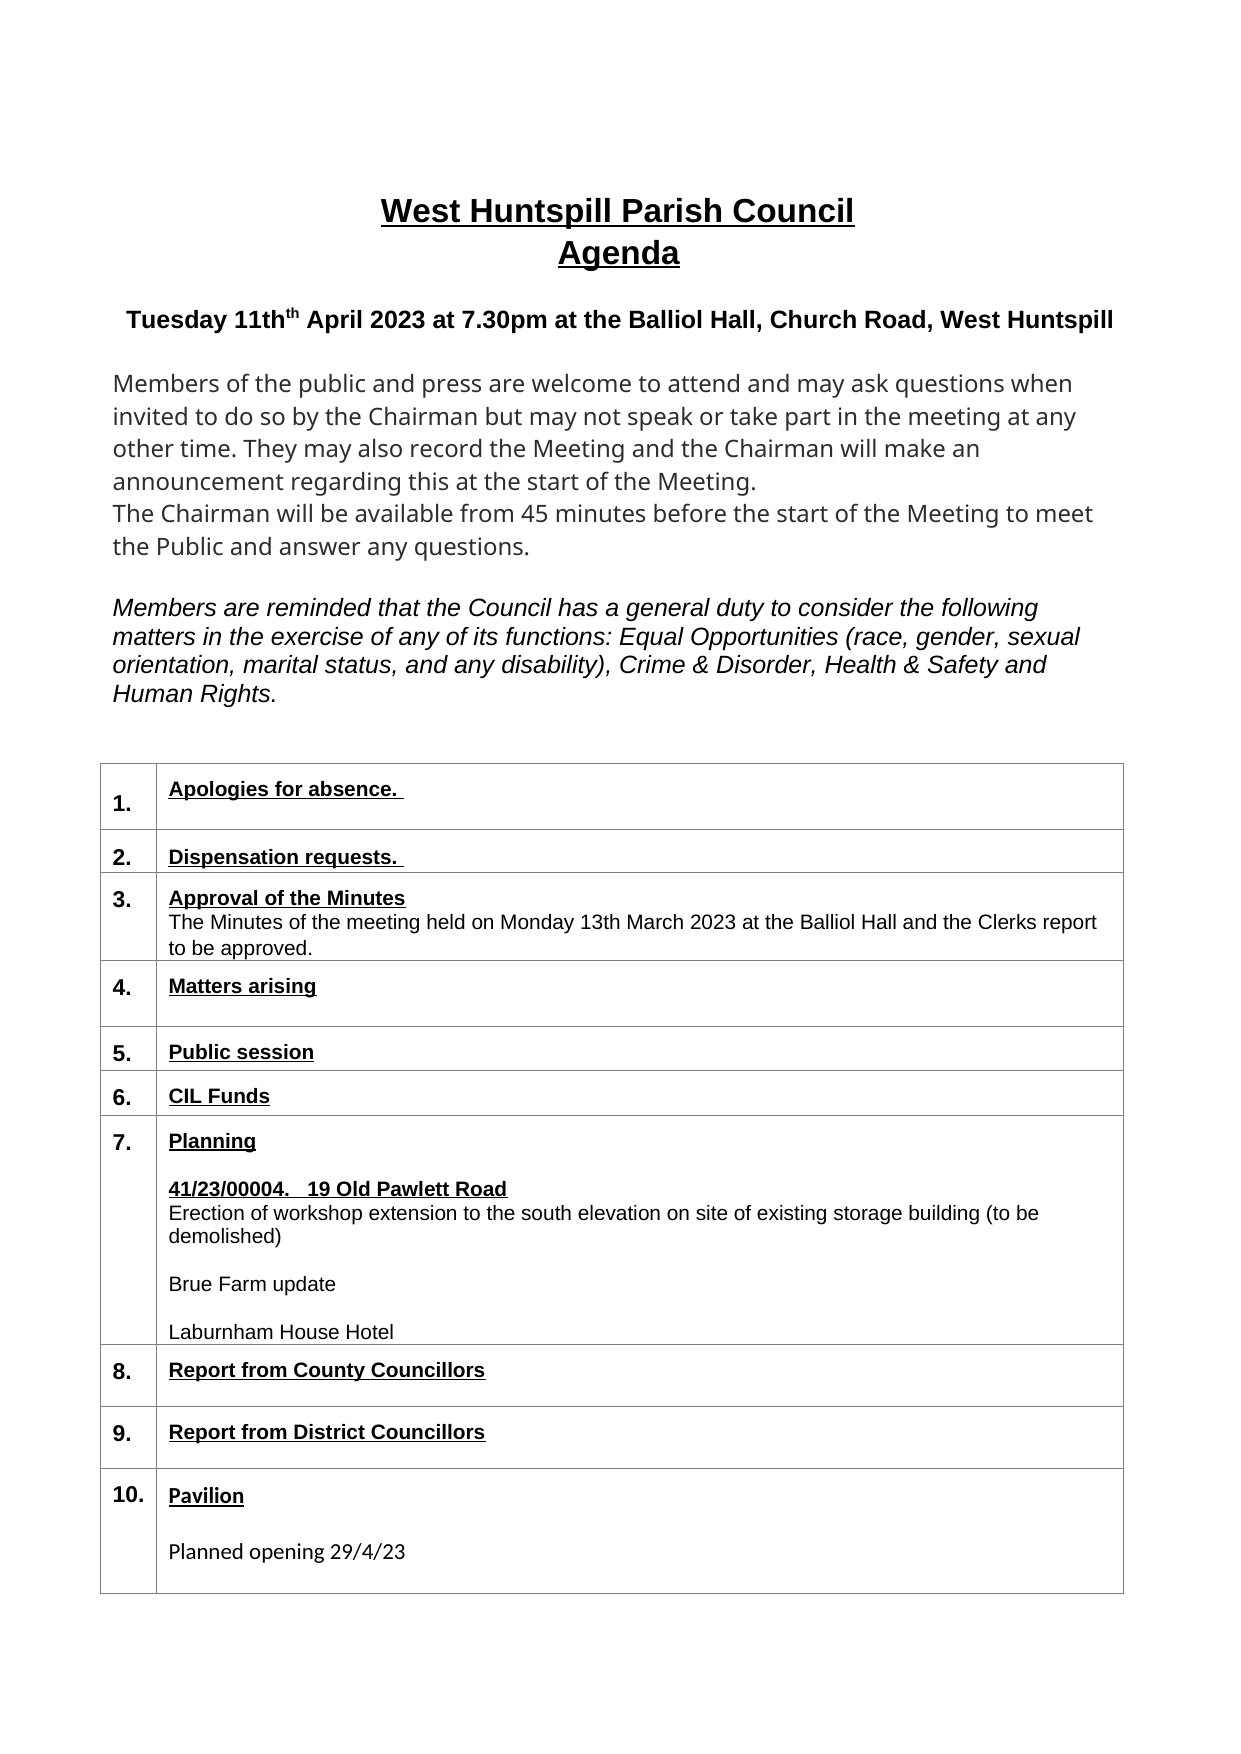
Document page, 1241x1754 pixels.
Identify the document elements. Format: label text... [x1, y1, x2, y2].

table_cell Planning 41/23/00004. 19 Old Pawlett Road Erection of workshop extension to the south elevation on site of existing storage building (to be demolished) Brue Farm update Laburnham House Hotel [157, 1116, 1123, 1344]
table_cell 4. [101, 961, 156, 1026]
table_cell 10. [101, 1469, 156, 1593]
table_cell 5. [101, 1027, 156, 1070]
table_cell 2. [101, 830, 156, 872]
table_cell 6. [101, 1071, 156, 1115]
text Members of the public and press are welcome to attend and may ask questions when invited to do so by the Chairman but may not speak or take part in the meeting at any other time. They may also record the Meeting and the Chairman will make an announcement regarding this at the start of the Meeting. [112, 367, 1123, 497]
table_cell Dispensation requests. [157, 830, 1123, 872]
table_cell Report from County Councillors [157, 1345, 1123, 1406]
table_cell 9. [101, 1407, 156, 1467]
text Tuesday 11thth April 2023 at 7.30pm at the Balliol Hall, Church Road, West Huntspill [118, 304, 1123, 333]
text Members are reminded that the Council has a general duty to consider the following matters in the exercise of any of its functions: Equal Opportunities (race, gender, sexual orientation, marital status, and any disability), Crime & Disorder, Health & Safety and Human Rights. [112, 593, 1123, 708]
table_cell Pavilion Planned opening 29/4/23 [157, 1469, 1123, 1593]
table_cell Report from District Councillors [157, 1407, 1123, 1467]
table_cell Public session [157, 1027, 1123, 1070]
table_header 1. [101, 764, 156, 829]
table_cell 7. [101, 1116, 156, 1344]
table_cell 8. [101, 1345, 156, 1406]
table_header Apologies for absence. [157, 764, 1123, 829]
table_cell Approval of the Minutes The Minutes of the meeting held on Monday 13th March 2023 at the Balliol Hall and the Clerks report to be approved. [157, 873, 1123, 960]
table_cell Matters arising [157, 961, 1123, 1026]
text West Huntspill Parish Council [112, 191, 1123, 230]
text Agenda [114, 233, 1123, 271]
table_cell 3. [101, 873, 156, 960]
table_cell CIL Funds [157, 1071, 1123, 1115]
text The Chairman will be available from 45 minutes before the start of the Meeting to meet the Public and answer any questions. [112, 497, 1123, 562]
